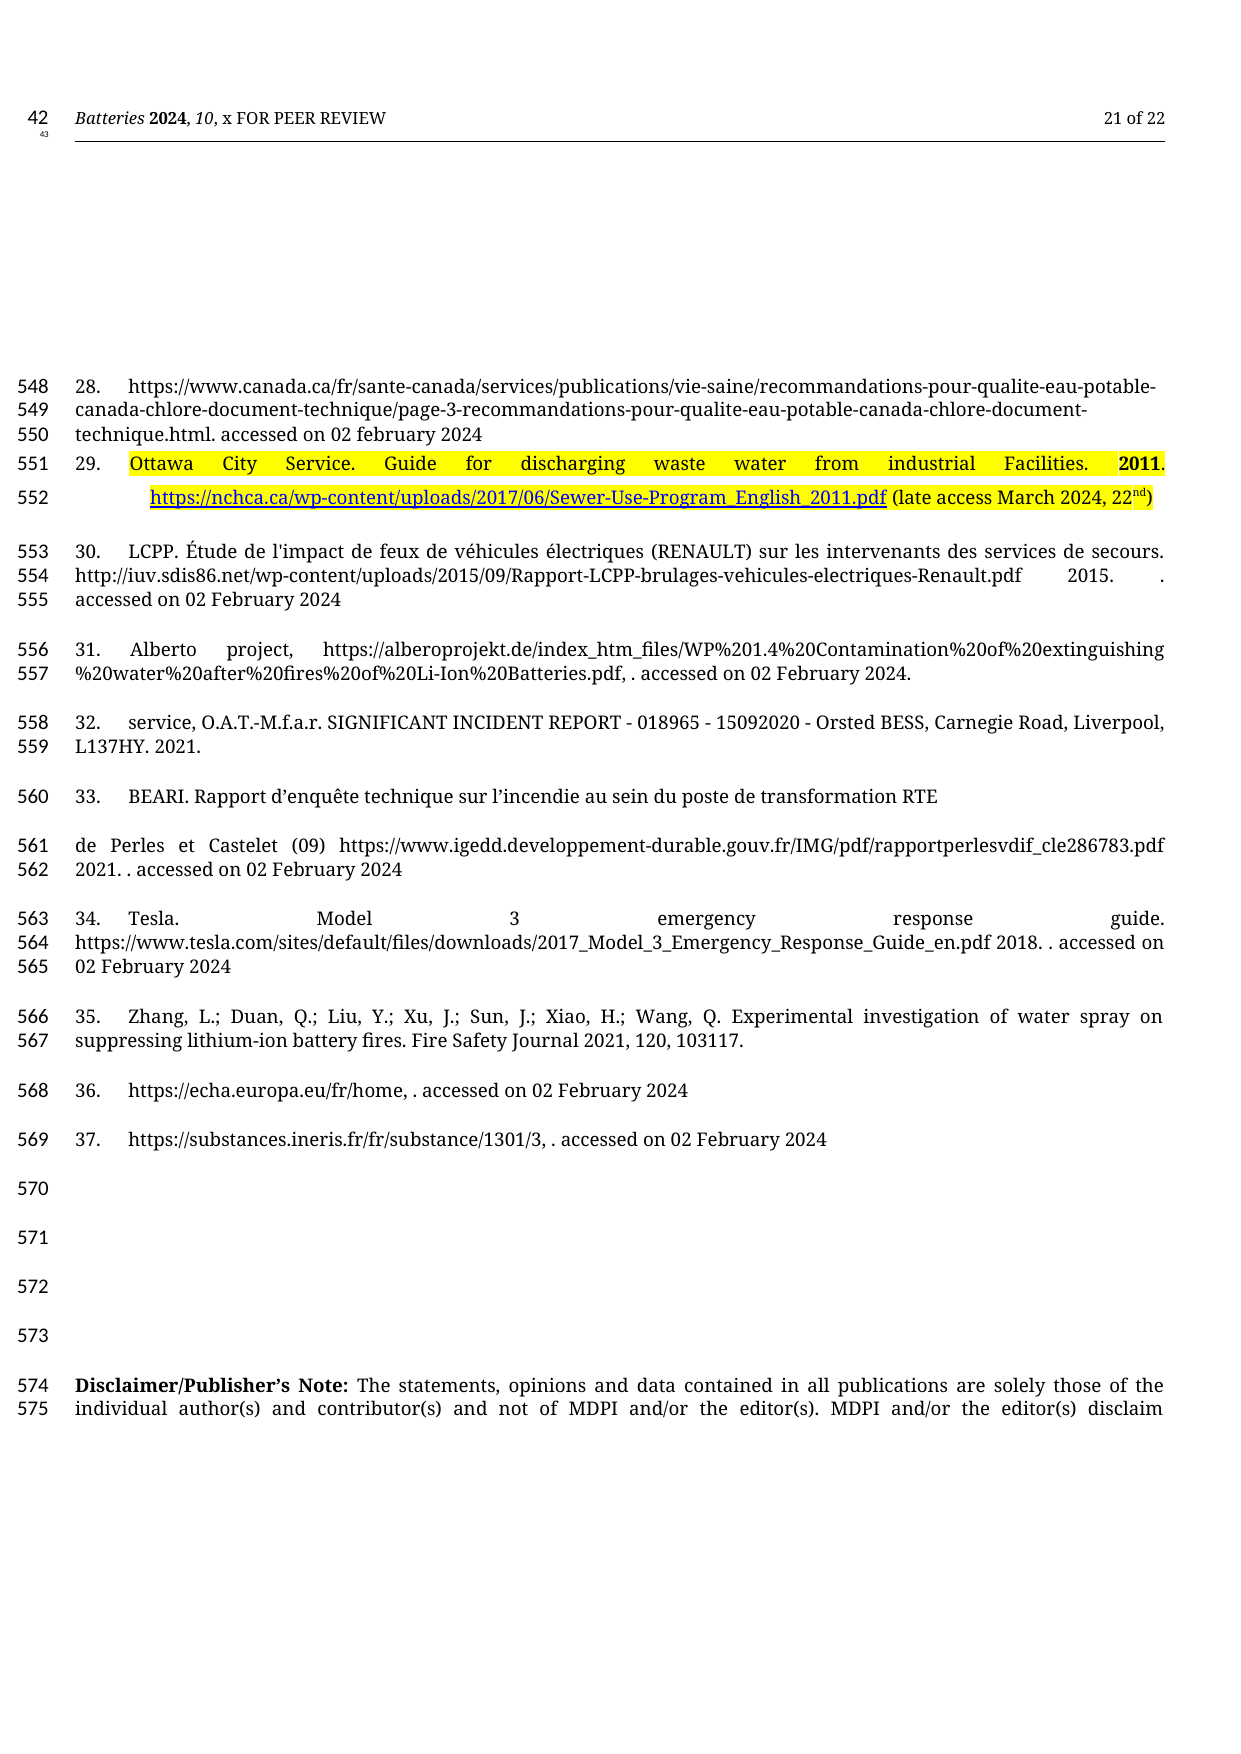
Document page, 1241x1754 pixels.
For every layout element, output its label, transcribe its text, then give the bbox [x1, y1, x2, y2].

text 30. LCPP. Étude de l'impact de feux de véhicules électriques (RENAULT) sur les intervenants des services de secours. http://iuv.sdis86.net/wp-content/uploads/2015/09/Rapport-LCPP-brulages-vehicules-electriques-Renault.pdf 2015. . accessed on 02 February 2024 [75, 539, 1165, 612]
text de Perles et Castelet (09) https://www.igedd.developpement-durable.gouv.fr/IMG/pdf/rapportperlesvdif_cle286783.pdf 2021. . accessed on 02 February 2024 [75, 833, 1165, 882]
text 37. https://substances.ineris.fr/fr/substance/1301/3, . accessed on 02 February 2024 [75, 1127, 1165, 1151]
text 31. Alberto project, https://alberoprojekt.de/index_htm_files/WP%201.4%20Contamination%20of%20extinguishing%20water%20after%20fires%20of%20Li-Ion%20Batteries.pdf, . accessed on 02 February 2024. [75, 637, 1165, 686]
text 29. Ottawa City Service. Guide for discharging waste water from industrial Facilities. 2011. https://nchca.ca/wp-content/uploads/2017/06/Sewer-Use-Program_English_2011.pdf (late access March 2024, 22nd) [75, 446, 1165, 514]
text 28. https://www.canada.ca/fr/sante-canada/services/publications/vie-saine/recommandations-pour-qualite-eau-potable-canada-chlore-document-technique/page-3-recommandations-pour-qualite-eau-potable-canada-chlore-document-technique.html. accessed on 02 february 2024 [75, 374, 1165, 446]
text 34. Tesla. Model 3 emergency response guide. https://www.tesla.com/sites/default/files/downloads/2017_Model_3_Emergency_Response_Guide_en.pdf 2018. . accessed on 02 February 2024 [75, 907, 1165, 979]
text 35. Zhang, L.; Duan, Q.; Liu, Y.; Xu, J.; Sun, J.; Xiao, H.; Wang, Q. Experimental investigation of water spray on suppressing lithium-ion battery fires. Fire Safety Journal 2021, 120, 103117. [75, 1004, 1165, 1053]
text 33. BEARI. Rapport d’enquête technique sur l’incendie au sein du poste de transformation RTE [75, 784, 1165, 808]
text 36. https://echa.europa.eu/fr/home, . accessed on 02 February 2024 [75, 1078, 1165, 1102]
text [75, 1373, 1165, 1421]
text 32. service, O.A.T.-M.f.a.r. SIGNIFICANT INCIDENT REPORT - 018965 - 15092020 - Orsted BESS, Carnegie Road, Liverpool, L137HY. 2021. [75, 711, 1165, 759]
